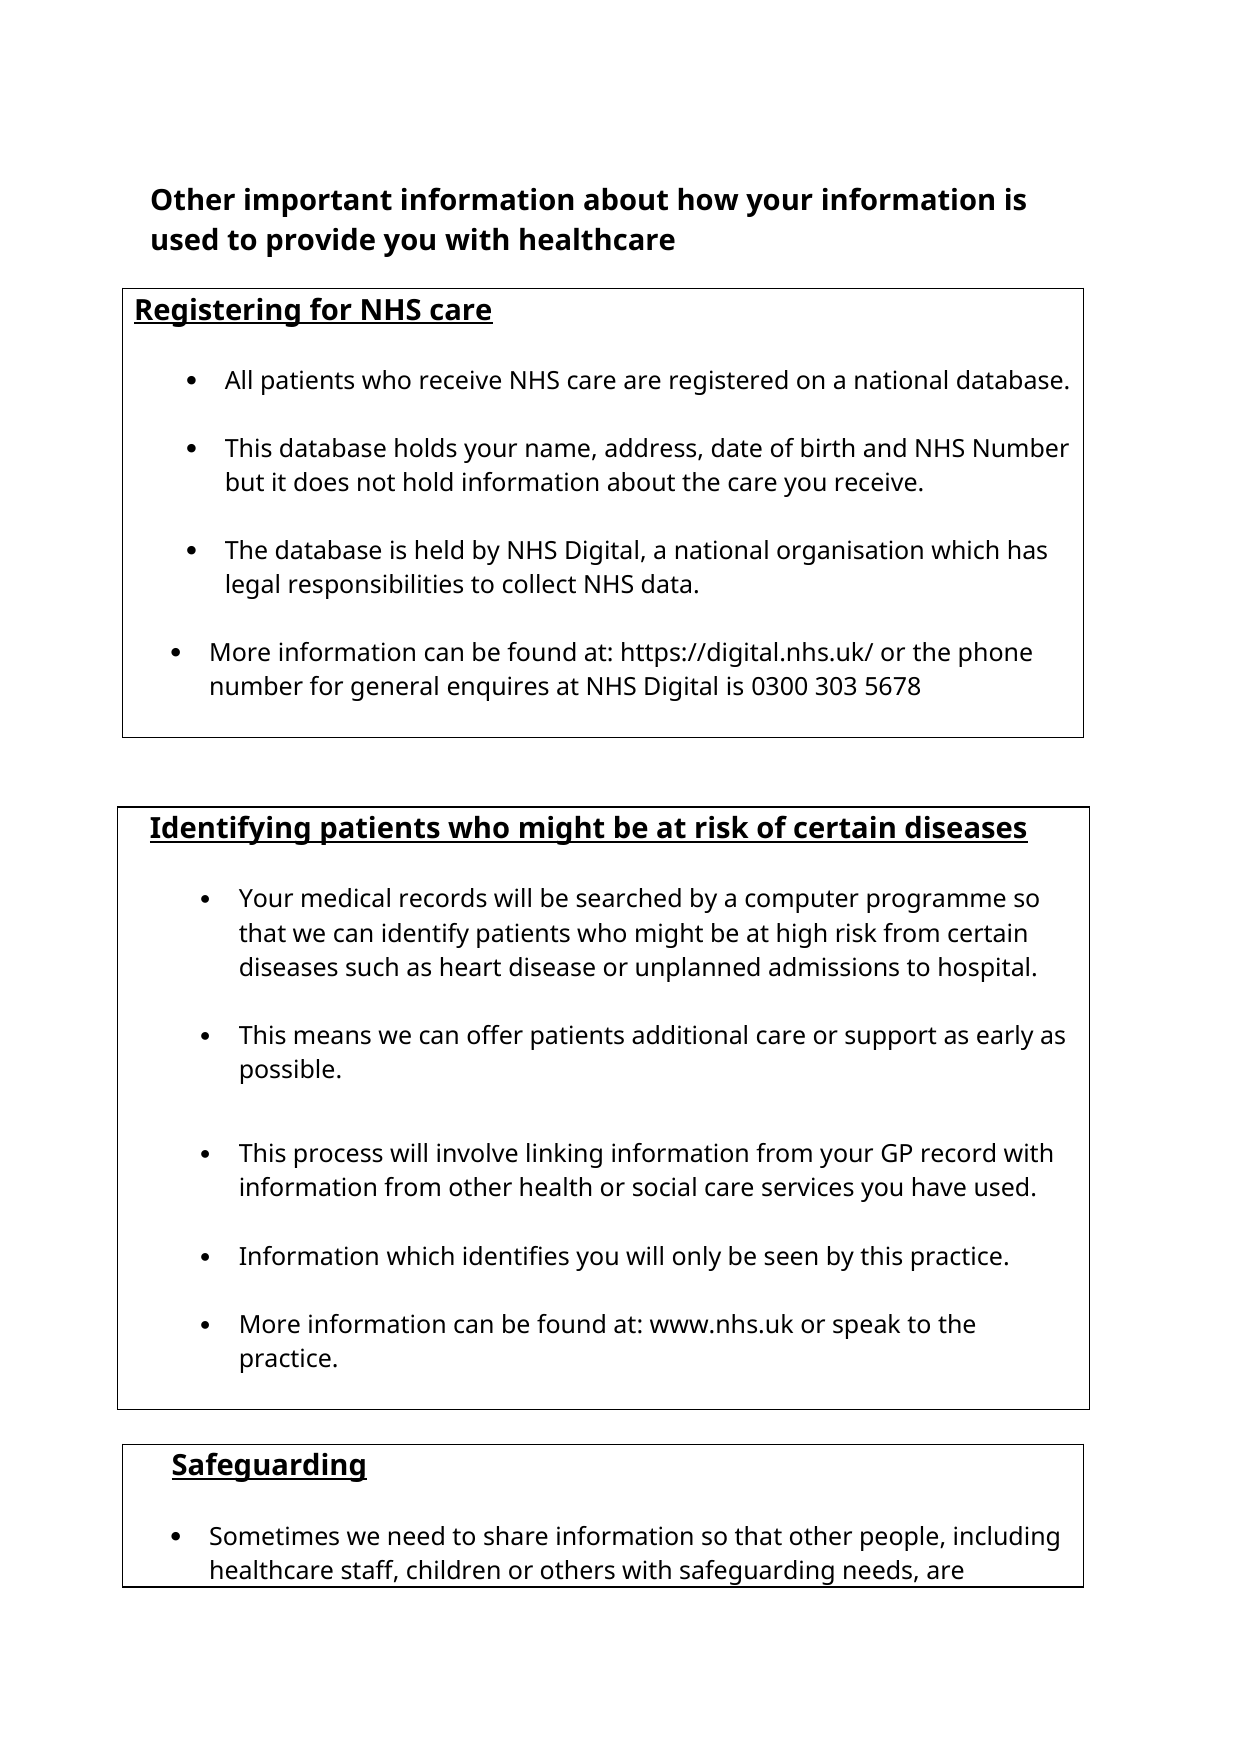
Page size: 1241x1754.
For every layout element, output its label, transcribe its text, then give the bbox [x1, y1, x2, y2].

table_header Identifying patients who might be at risk of certain diseases Your medical records will be searched by a computer programme so that we can identify patients who might be at high risk from certain diseases such as heart disease or unplanned admissions to hospital. This means we can offer patients additional care or support as early as possible. This process will involve linking information from your GP record with information from other health or social care services you have used. Information which identifies you will only be seen by this practice. More information can be found at: www.nhs.uk or speak to the practice. [118, 808, 1089, 1408]
text Other important information about how your information is used to provide you with healthcare [150, 179, 1090, 258]
table_header Registering for NHS care All patients who receive NHS care are registered on a national database. This database holds your name, address, date of birth and NHS Number but it does not hold information about the care you receive. The database is held by NHS Digital, a national organisation which has legal responsibilities to collect NHS data. More information can be found at: https://digital.nhs.uk/ or the phone number for general enquires at NHS Digital is 0300 303 5678 [123, 289, 1083, 737]
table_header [123, 1445, 1083, 1586]
